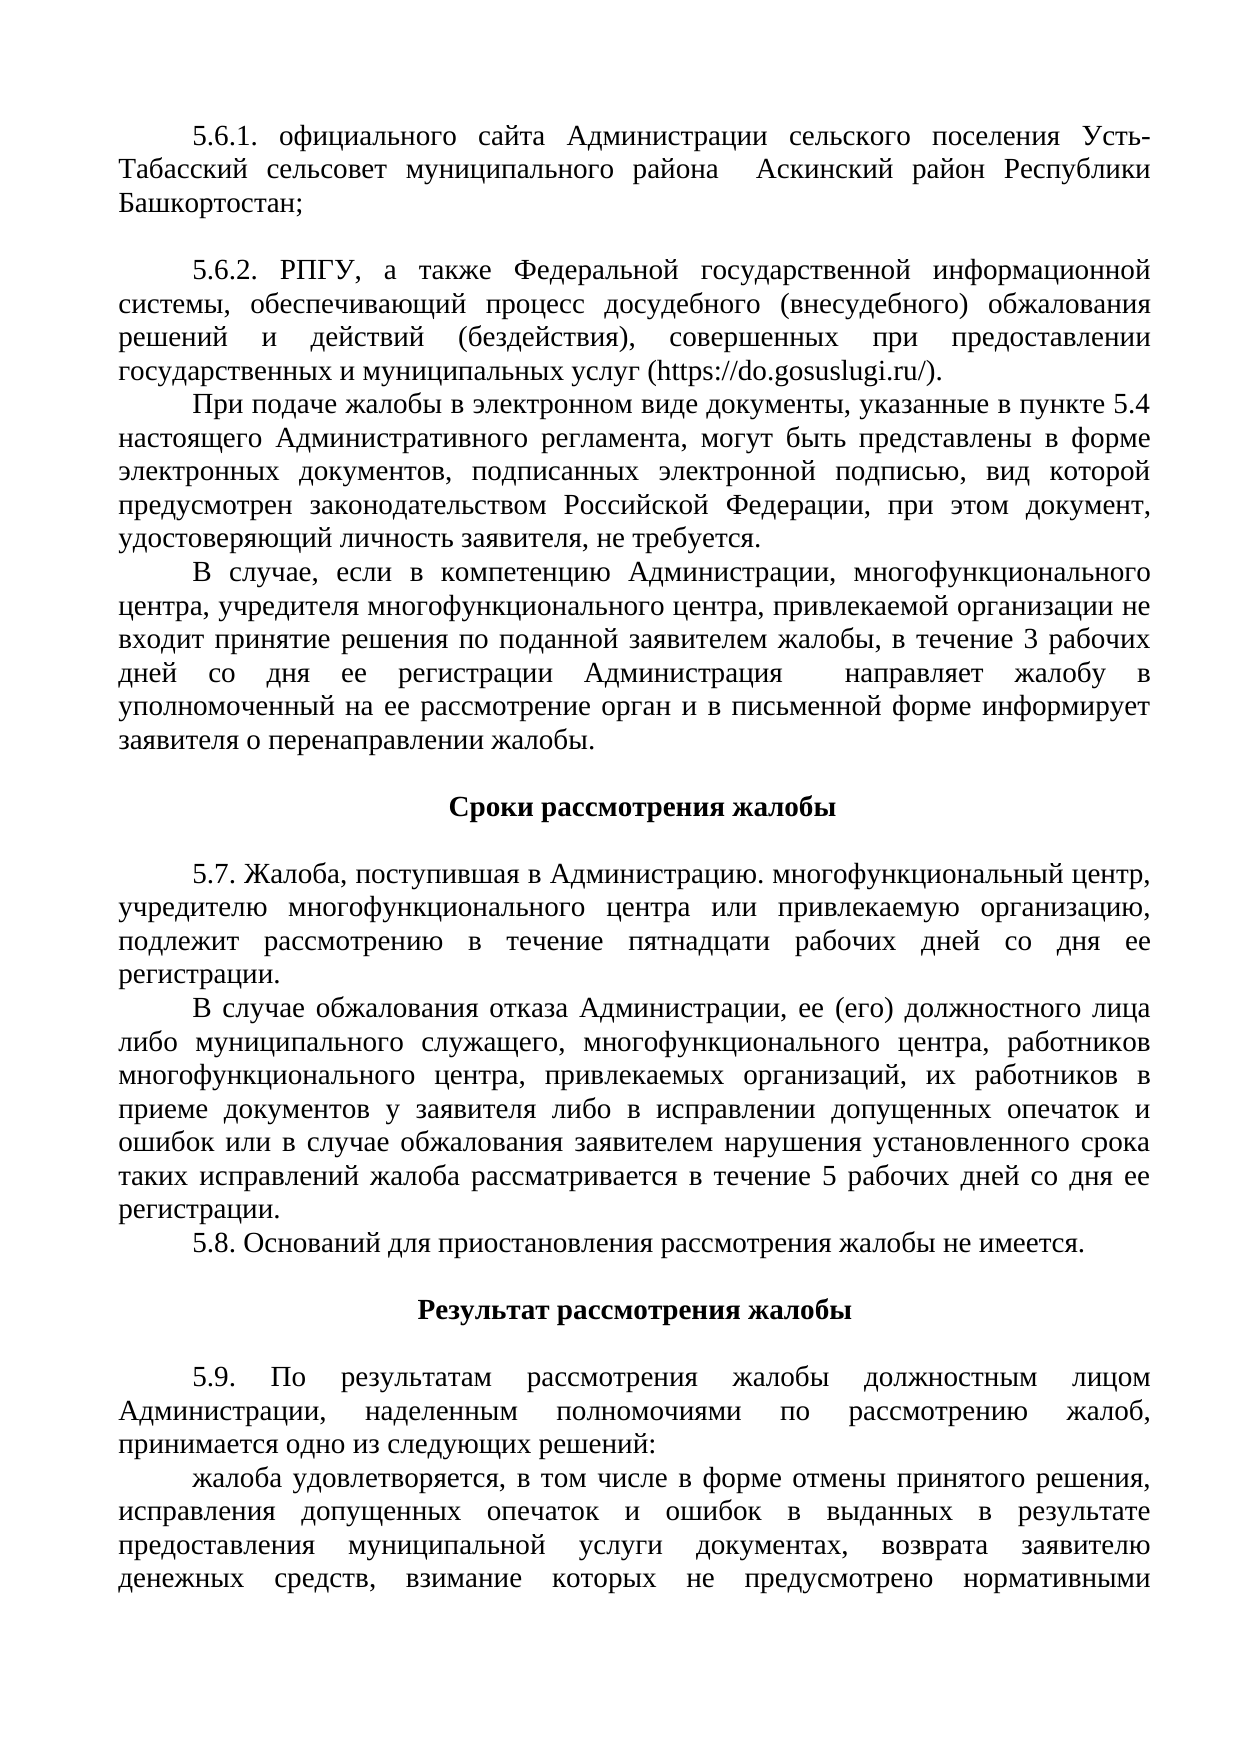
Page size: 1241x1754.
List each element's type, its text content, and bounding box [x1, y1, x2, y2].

text Сроки рассмотрения жалобы [118, 789, 1152, 822]
text 5.6.2. РПГУ, а также Федеральной государственной информационной системы, обеспечивающий процесс досудебного (внесудебного) обжалования решений и действий (бездействия), совершенных при предоставлении государственных и муниципальных услуг (https://do.gosuslugi.ru/). [118, 252, 1152, 386]
text В случае обжалования отказа Администрации, ее (его) должностного лица либо муниципального служащего, многофункционального центра, работников многофункционального центра, привлекаемых организаций, их работников в приеме документов у заявителя либо в исправлении допущенных опечаток и ошибок или в случае обжалования заявителем нарушения установленного срока таких исправлений жалоба рассматривается в течение 5 рабочих дней со дня ее регистрации. [118, 990, 1152, 1225]
text 5.9. По результатам рассмотрения жалобы должностным лицом Администрации, наделенным полномочиями по рассмотрению жалоб, принимается одно из следующих решений: [118, 1359, 1152, 1460]
text В случае, если в компетенцию Администрации, многофункционального центра, учредителя многофункционального центра, привлекаемой организации не входит принятие решения по поданной заявителем жалобы, в течение 3 рабочих дней со дня ее регистрации Администрация направляет жалобу в уполномоченный на ее рассмотрение орган и в письменной форме информирует заявителя о перенаправлении жалобы. [118, 554, 1152, 755]
text При подаче жалобы в электронном виде документы, указанные в пункте 5.4 настоящего Административного регламента, могут быть представлены в форме электронных документов, подписанных электронной подписью, вид которой предусмотрен законодательством Российской Федерации, при этом документ, удостоверяющий личность заявителя, не требуется. [118, 386, 1152, 554]
text 5.8. Оснований для приостановления рассмотрения жалобы не имеется. [118, 1225, 1152, 1258]
text 5.7. Жалоба, поступившая в Администрацию. многофункциональный центр, учредителю многофункционального центра или привлекаемую организацию, подлежит рассмотрению в течение пятнадцати рабочих дней со дня ее регистрации. [118, 856, 1152, 990]
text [118, 1460, 1152, 1594]
text 5.6.1. официального сайта Администрации сельского поселения Усть-Табасский сельсовет муниципального района Аскинский район Республики Башкортостан; [118, 118, 1152, 219]
text Результат рассмотрения жалобы [118, 1292, 1152, 1326]
